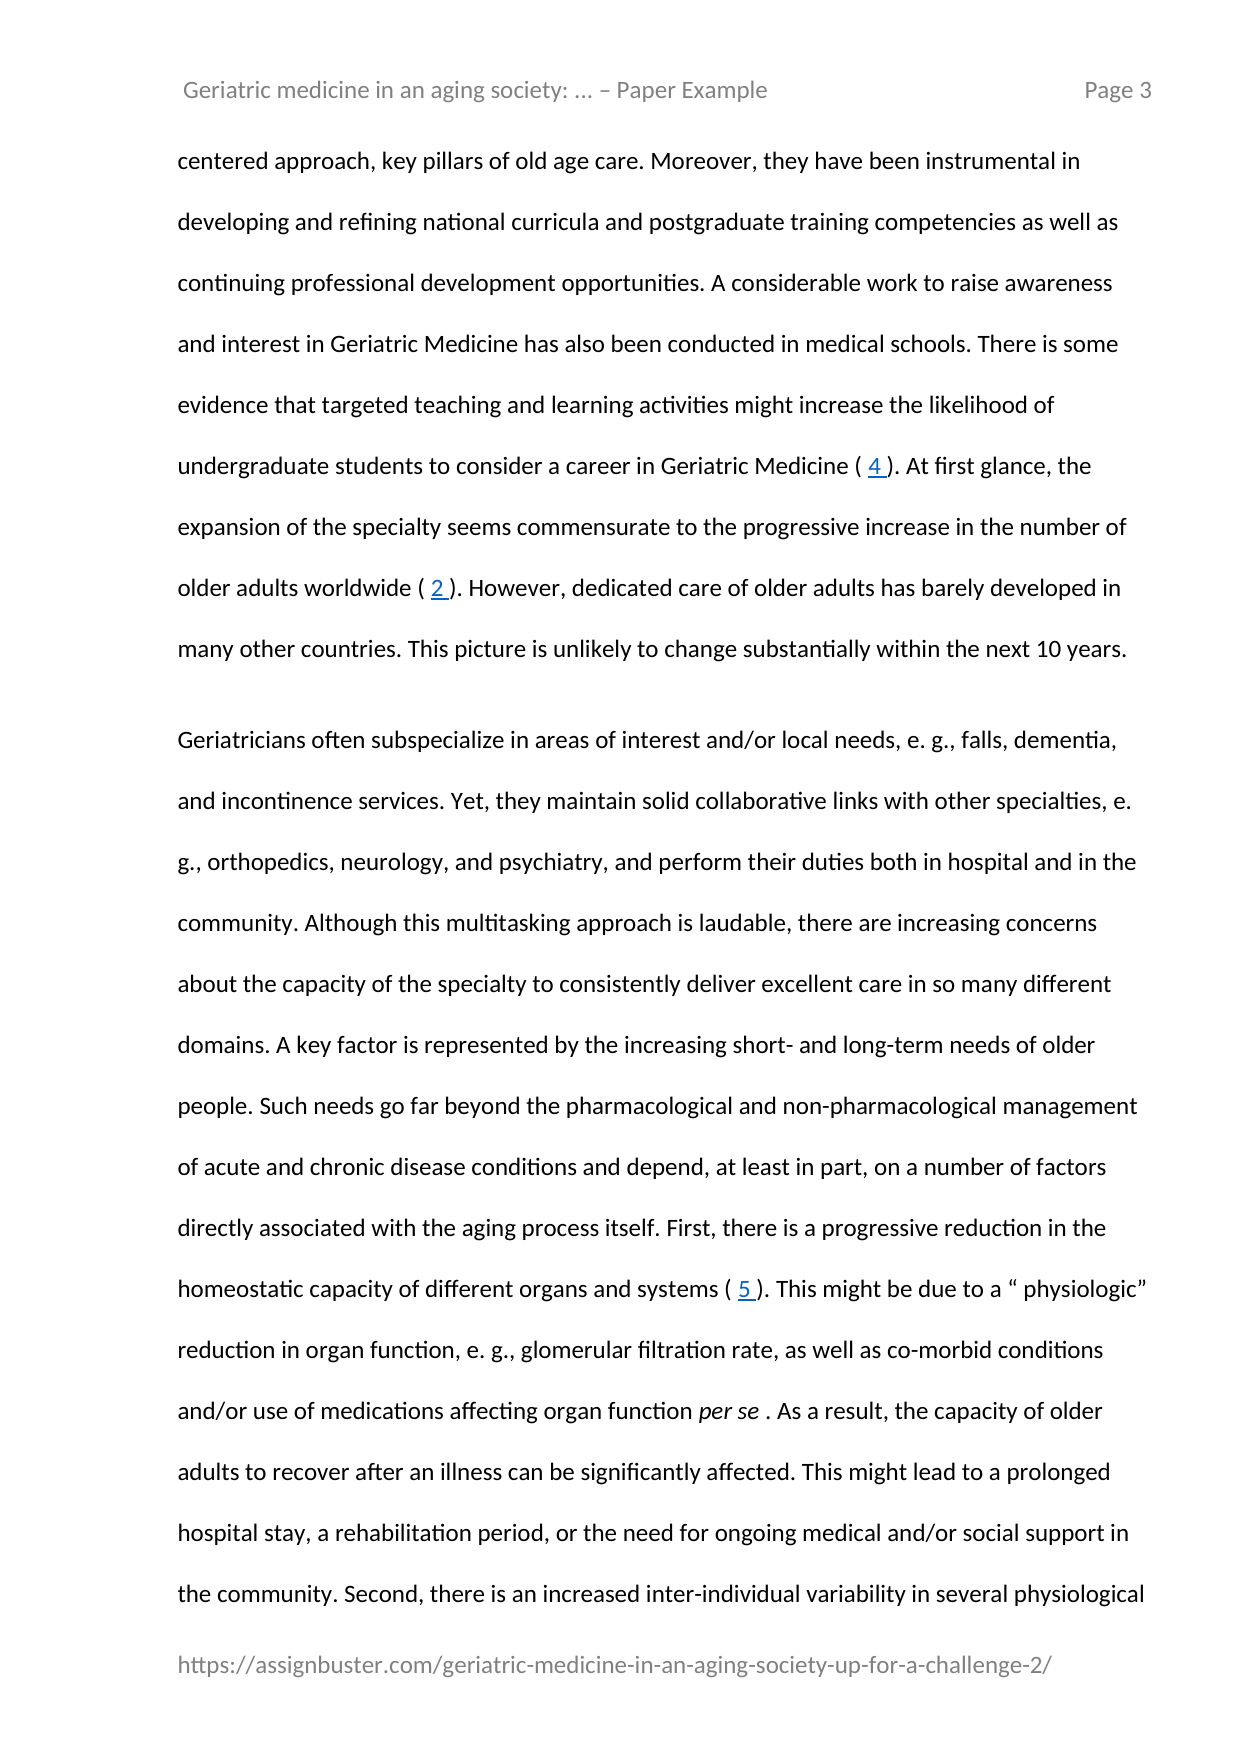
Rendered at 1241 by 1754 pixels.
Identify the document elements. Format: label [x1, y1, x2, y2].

text [177, 145, 1152, 664]
text [177, 724, 1152, 1609]
